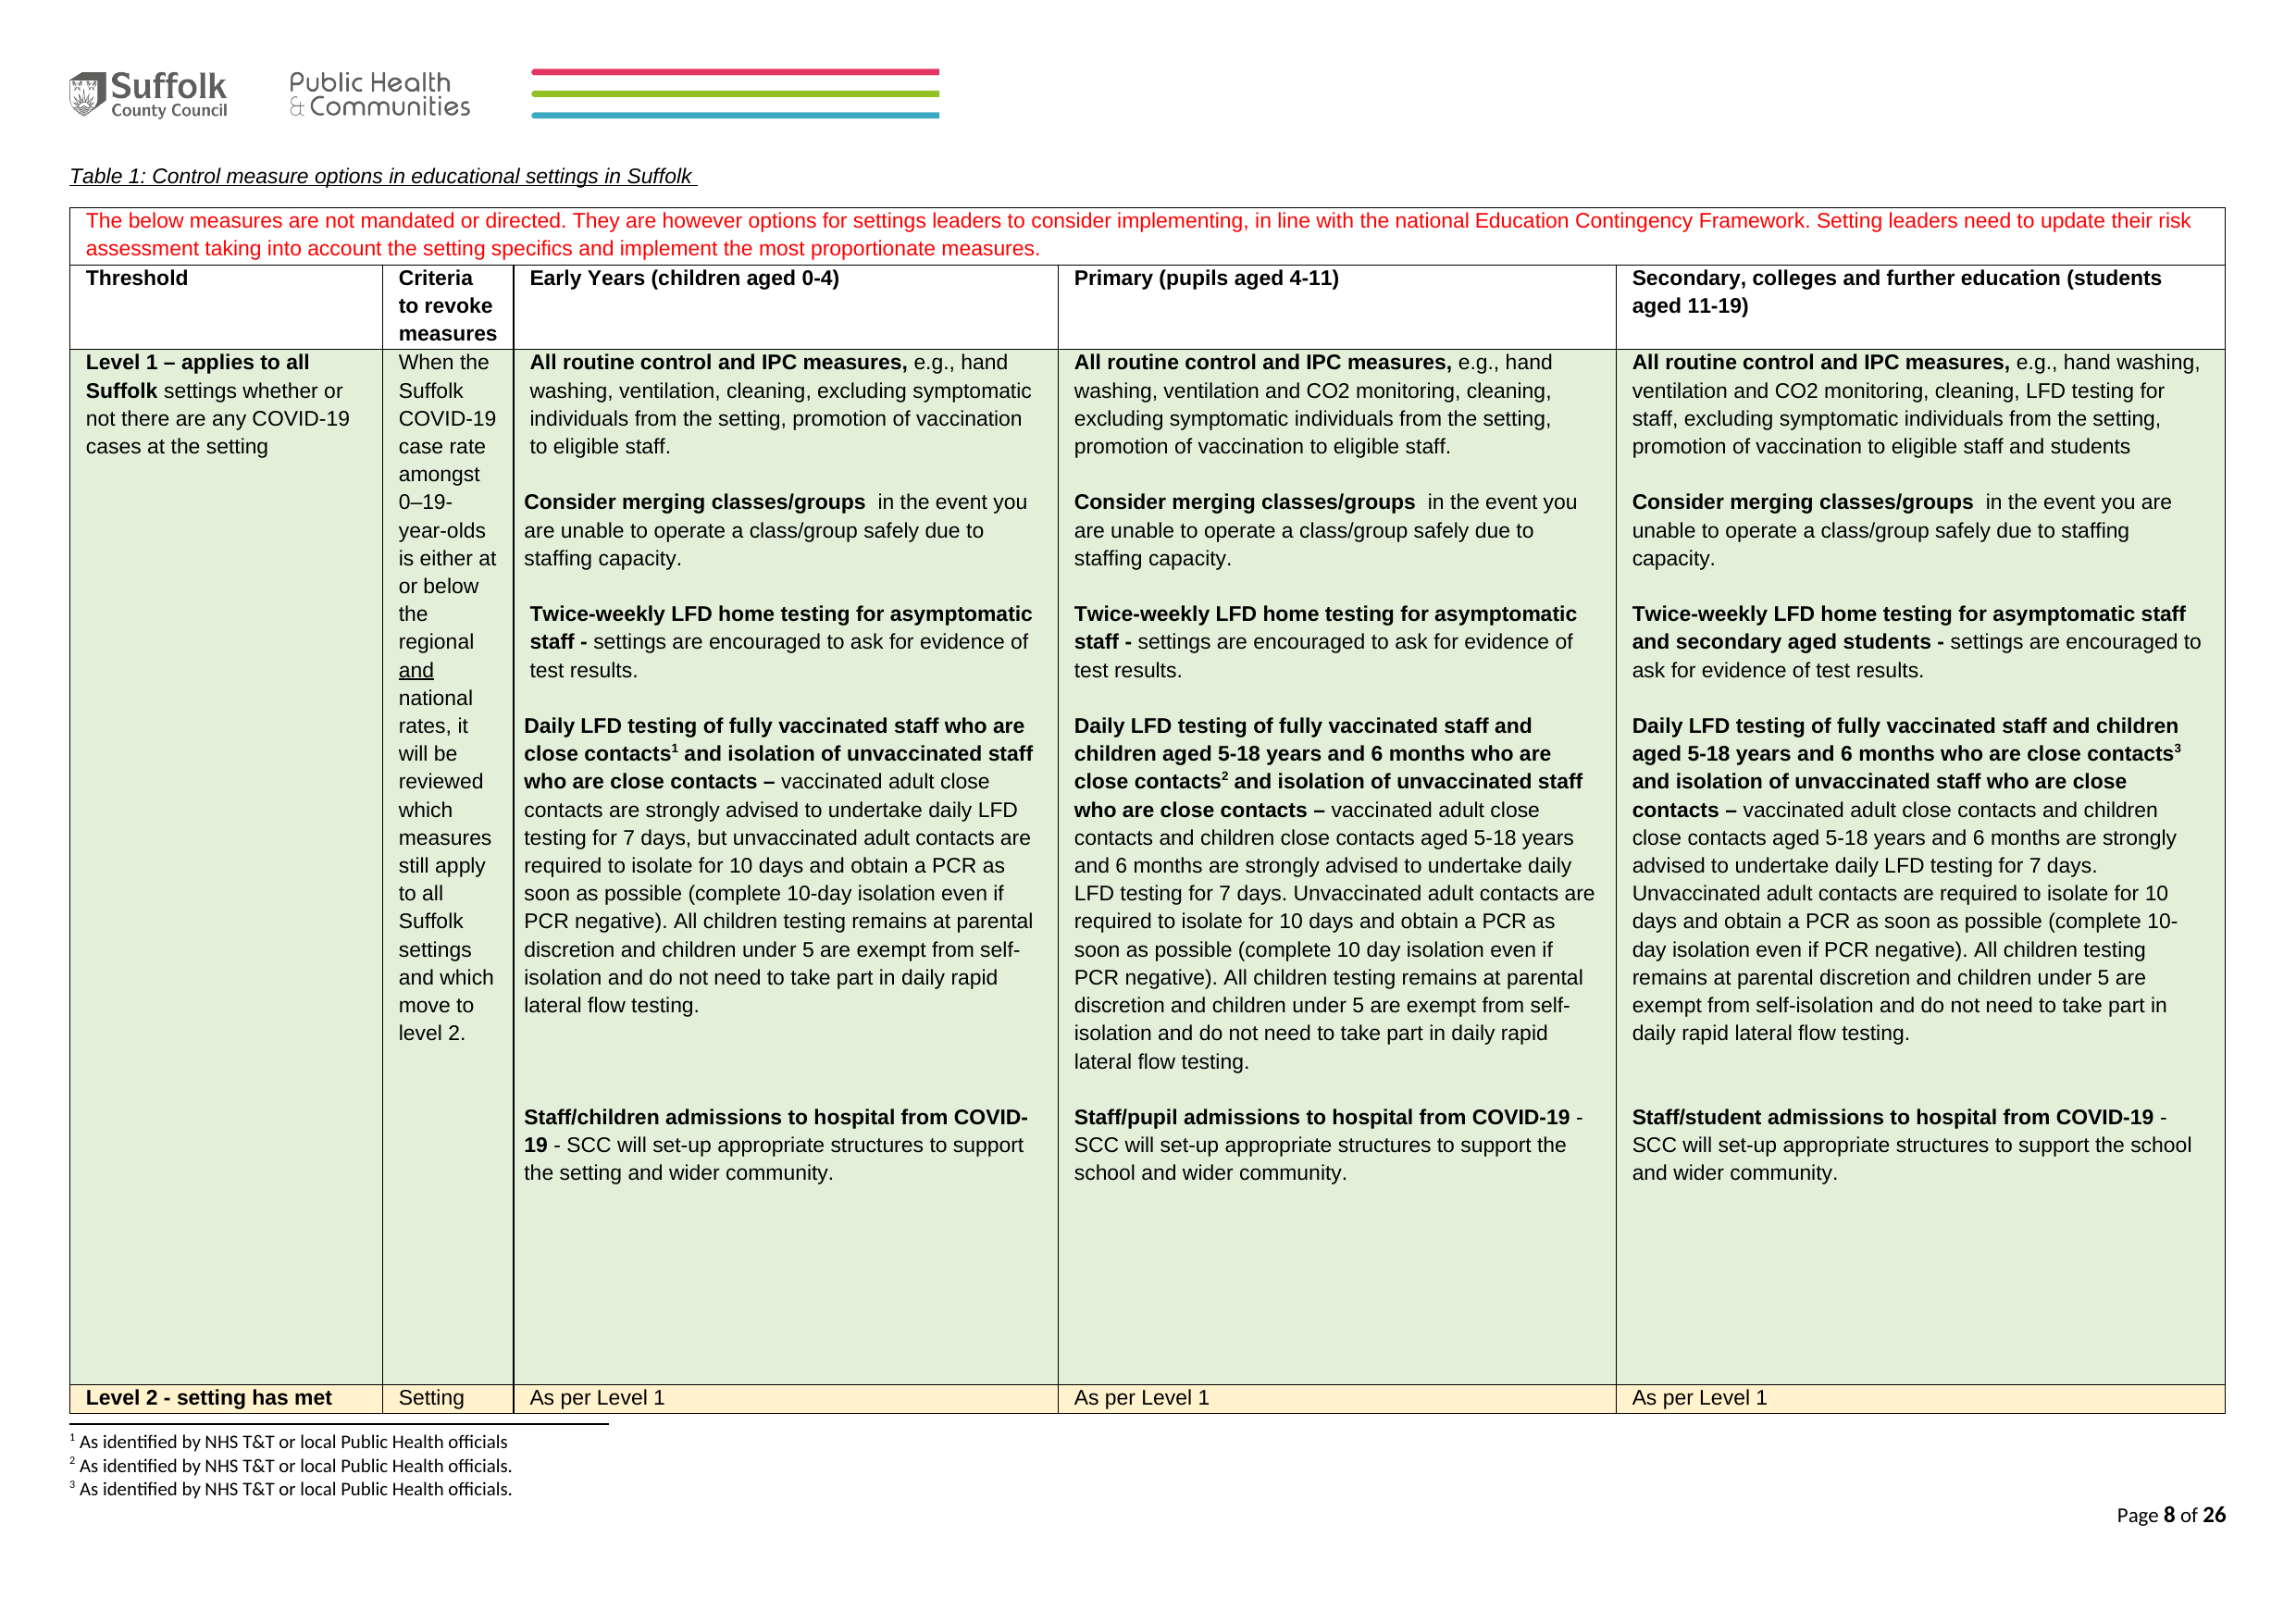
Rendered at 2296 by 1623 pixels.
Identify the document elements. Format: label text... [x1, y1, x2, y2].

table_cell All routine control and IPC measures, e.g., hand washing, ventilation, cleaning, excluding symptomatic individuals from the setting, promotion of vaccination to eligible staff. Consider merging classes/groups in the event you are unable to operate a class/group safely due to staffing capacity. Twice-weekly LFD home testing for asymptomatic staff - settings are encouraged to ask for evidence of test results. Daily LFD testing of fully vaccinated staff who are close contacts and isolation of unvaccinated staff who are close contacts – vaccinated adult close contacts are strongly advised to undertake daily LFD testing for 7 days, but unvaccinated adult contacts are required to isolate for 10 days and obtain a PCR as soon as possible (complete 10-day isolation even if PCR negative). All children testing remains at parental discretion and children under 5 are exempt from self-isolation and do not need to take part in daily rapid lateral flow testing. Staff/children admissions to hospital from COVID-19 - SCC will set-up appropriate structures to support the setting and wider community. [515, 350, 1058, 1384]
table_cell Level 1 – applies to all Suffolk settings whether or not there are any COVID-19 cases at the setting [70, 350, 382, 1384]
picture [69, 68, 940, 119]
table_cell Threshold [70, 266, 382, 349]
table_cell Primary (pupils aged 4-11) [1059, 266, 1616, 349]
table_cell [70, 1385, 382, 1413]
text Table 1: Control measure options in educational settings in Suffolk [69, 164, 2226, 188]
table_cell Criteria to revoke measures [383, 266, 513, 349]
table_cell Setting falls below Level 2 threshold definition [383, 1385, 513, 1413]
table_cell All routine control and IPC measures, e.g., hand washing, ventilation and CO2 monitoring, cleaning, LFD testing for staff, excluding symptomatic individuals from the setting, promotion of vaccination to eligible staff and students Consider merging classes/groups in the event you are unable to operate a class/group safely due to staffing capacity. Twice-weekly LFD home testing for asymptomatic staff and secondary aged students - settings are encouraged to ask for evidence of test results. Daily LFD testing of fully vaccinated staff and children aged 5-18 years and 6 months who are close contacts and isolation of unvaccinated staff who are close contacts – vaccinated adult close contacts and children close contacts aged 5-18 years and 6 months are strongly advised to undertake daily LFD testing for 7 days. Unvaccinated adult contacts are required to isolate for 10 days and obtain a PCR as soon as possible (complete 10-day isolation even if PCR negative). All children testing remains at parental discretion and children under 5 are exempt from self-isolation and do not need to take part in daily rapid lateral flow testing. Staff/student admissions to hospital from COVID-19 - SCC will set-up appropriate structures to support the school and wider community. [1617, 350, 2225, 1384]
table_cell Secondary, colleges and further education (students aged 11-19) [1617, 266, 2225, 349]
table_header The below measures are not mandated or directed. They are however options for settings leaders to consider implementing, in line with the national Education Contingency Framework. Setting leaders need to update their risk assessment taking into account the setting specifics and implement the most proportionate measures. [70, 208, 2225, 265]
table_cell All routine control and IPC measures, e.g., hand washing, ventilation and CO2 monitoring, cleaning, excluding symptomatic individuals from the setting, promotion of vaccination to eligible staff. Consider merging classes/groups in the event you are unable to operate a class/group safely due to staffing capacity. Twice-weekly LFD home testing for asymptomatic staff - settings are encouraged to ask for evidence of test results. Daily LFD testing of fully vaccinated staff and children aged 5-18 years and 6 months who are close contacts and isolation of unvaccinated staff who are close contacts – vaccinated adult close contacts and children close contacts aged 5-18 years and 6 months are strongly advised to undertake daily LFD testing for 7 days. Unvaccinated adult contacts are required to isolate for 10 days and obtain a PCR as soon as possible (complete 10 day isolation even if PCR negative). All children testing remains at parental discretion and children under 5 are exempt from self-isolation and do not need to take part in daily rapid lateral flow testing. Staff/pupil admissions to hospital from COVID-19 - SCC will set-up appropriate structures to support the school and wider community. [1059, 350, 1616, 1384]
table_cell Early Years (children aged 0-4) [515, 266, 1058, 349]
table_cell When the Suffolk COVID-19 case rate amongst 0–19-year-olds is either at or below the regional and national rates, it will be reviewed which measures still apply to all Suffolk settings and which move to level 2. [383, 350, 513, 1384]
